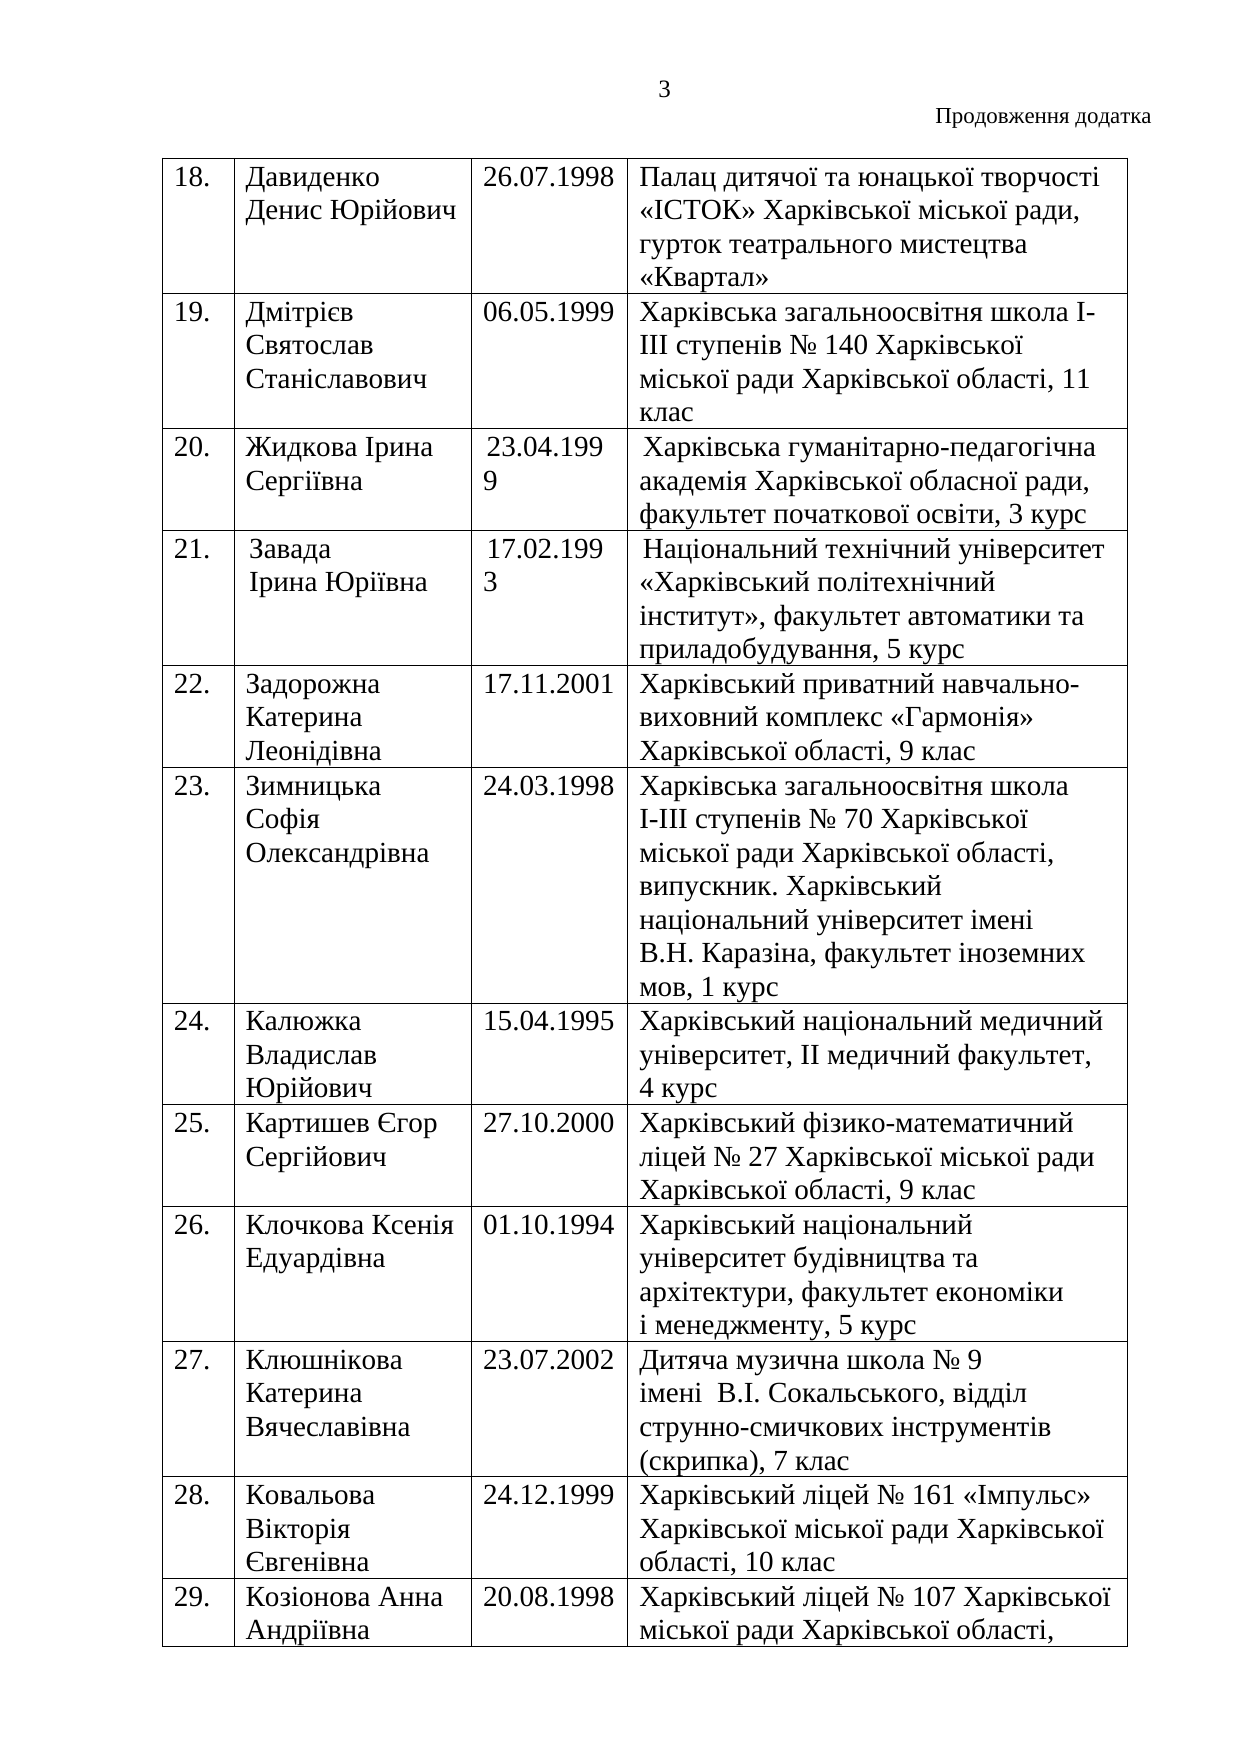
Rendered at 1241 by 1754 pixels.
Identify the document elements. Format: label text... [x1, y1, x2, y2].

table_cell [163, 1105, 234, 1206]
table_cell Харківський ліцей № 161 «Імпульс» Харківської міської ради Харківської області, 10 клас [628, 1477, 1127, 1578]
table_cell Ковальова Вікторія Євгенівна [235, 1477, 471, 1578]
table_cell Харківський приватний навчально-виховний комплекс «Гармонія» Харківської області, 9 клас [628, 666, 1127, 767]
table_cell 17.02.1993 [472, 531, 627, 665]
table_cell Зимницька Софія Олександрівна [235, 768, 471, 1002]
table_cell [163, 1477, 234, 1578]
table_cell [163, 159, 234, 293]
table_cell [235, 1579, 471, 1646]
table_cell [163, 1004, 234, 1104]
table_cell 06.05.1999 [472, 294, 627, 428]
table_cell 23.04.1999 [472, 429, 627, 530]
table_cell [163, 768, 234, 1002]
table_cell [163, 429, 234, 530]
table_cell Жидкова Ірина Сергіївна [235, 429, 471, 530]
table_cell [163, 1207, 234, 1341]
table_cell Завада Ірина Юріївна [235, 531, 471, 665]
table_cell Давиденко Денис Юрійович [235, 159, 471, 293]
table_cell [163, 294, 234, 428]
table_cell Дитяча музична школа № 9 імені В.І. Сокальського, відділ струнно-смичкових інструментів (скрипка), 7 клас [628, 1342, 1127, 1476]
table_cell Клюшнікова Катерина Вячеславівна [235, 1342, 471, 1476]
table_cell 24.12.1999 [472, 1477, 627, 1578]
table_cell Харківська загальноосвітня школа I-III ступенів № 140 Харківської міської ради Харківської області, 11 клас [628, 294, 1127, 428]
table_cell [163, 531, 234, 665]
table_cell 27.10.2000 [472, 1105, 627, 1206]
table_cell 24.03.1998 [472, 768, 627, 1002]
table_cell Калюжка Владислав Юрійович [235, 1004, 471, 1104]
table_cell 17.11.2001 [472, 666, 627, 767]
table_cell 20.08.1998 [472, 1579, 627, 1646]
table_cell 15.04.1995 [472, 1004, 627, 1104]
table_cell [163, 666, 234, 767]
table_cell Харківський національний медичний університет, ІІ медичний факультет, 4 курс [628, 1004, 1127, 1104]
table_cell Палац дитячої та юнацької творчості «ІСТОК» Харківської міської ради, гурток театрального мистецтва «Квартал» [628, 159, 1127, 293]
table_cell Картишев Єгор Сергійович [235, 1105, 471, 1206]
table_cell Харківський фізико-математичний ліцей № 27 Харківської міської ради Харківської області, 9 клас [628, 1105, 1127, 1206]
table_cell Харківський національний університет будівництва та архітектури, факультет економіки і менеджменту, 5 курс [628, 1207, 1127, 1341]
table_cell 26.07.1998 [472, 159, 627, 293]
table_cell Національний технічний університет «Харківський політехнічний інститут», факультет автоматики та приладобудування, 5 курс [628, 531, 1127, 665]
table_cell Задорожна Катерина Леонідівна [235, 666, 471, 767]
table_cell Клочкова Ксенія Едуардівна [235, 1207, 471, 1341]
table_cell [163, 1342, 234, 1476]
table_cell Дмітрієв Святослав Станіславович [235, 294, 471, 428]
table_cell 23.07.2002 [472, 1342, 627, 1476]
table_cell 01.10.1994 [472, 1207, 627, 1341]
table_cell Харківська загальноосвітня школа І-ІІІ ступенів № 70 Харківської міської ради Харківської області, випускник. Харківський національний університет імені В.Н. Каразіна, факультет іноземних мов, 1 курс [628, 768, 1127, 1002]
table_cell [628, 1579, 1127, 1646]
table_cell [163, 1579, 234, 1646]
table_cell Харківська гуманітарно-педагогічна академія Харківської обласної ради, факультет початкової освіти, 3 курс [628, 429, 1127, 530]
